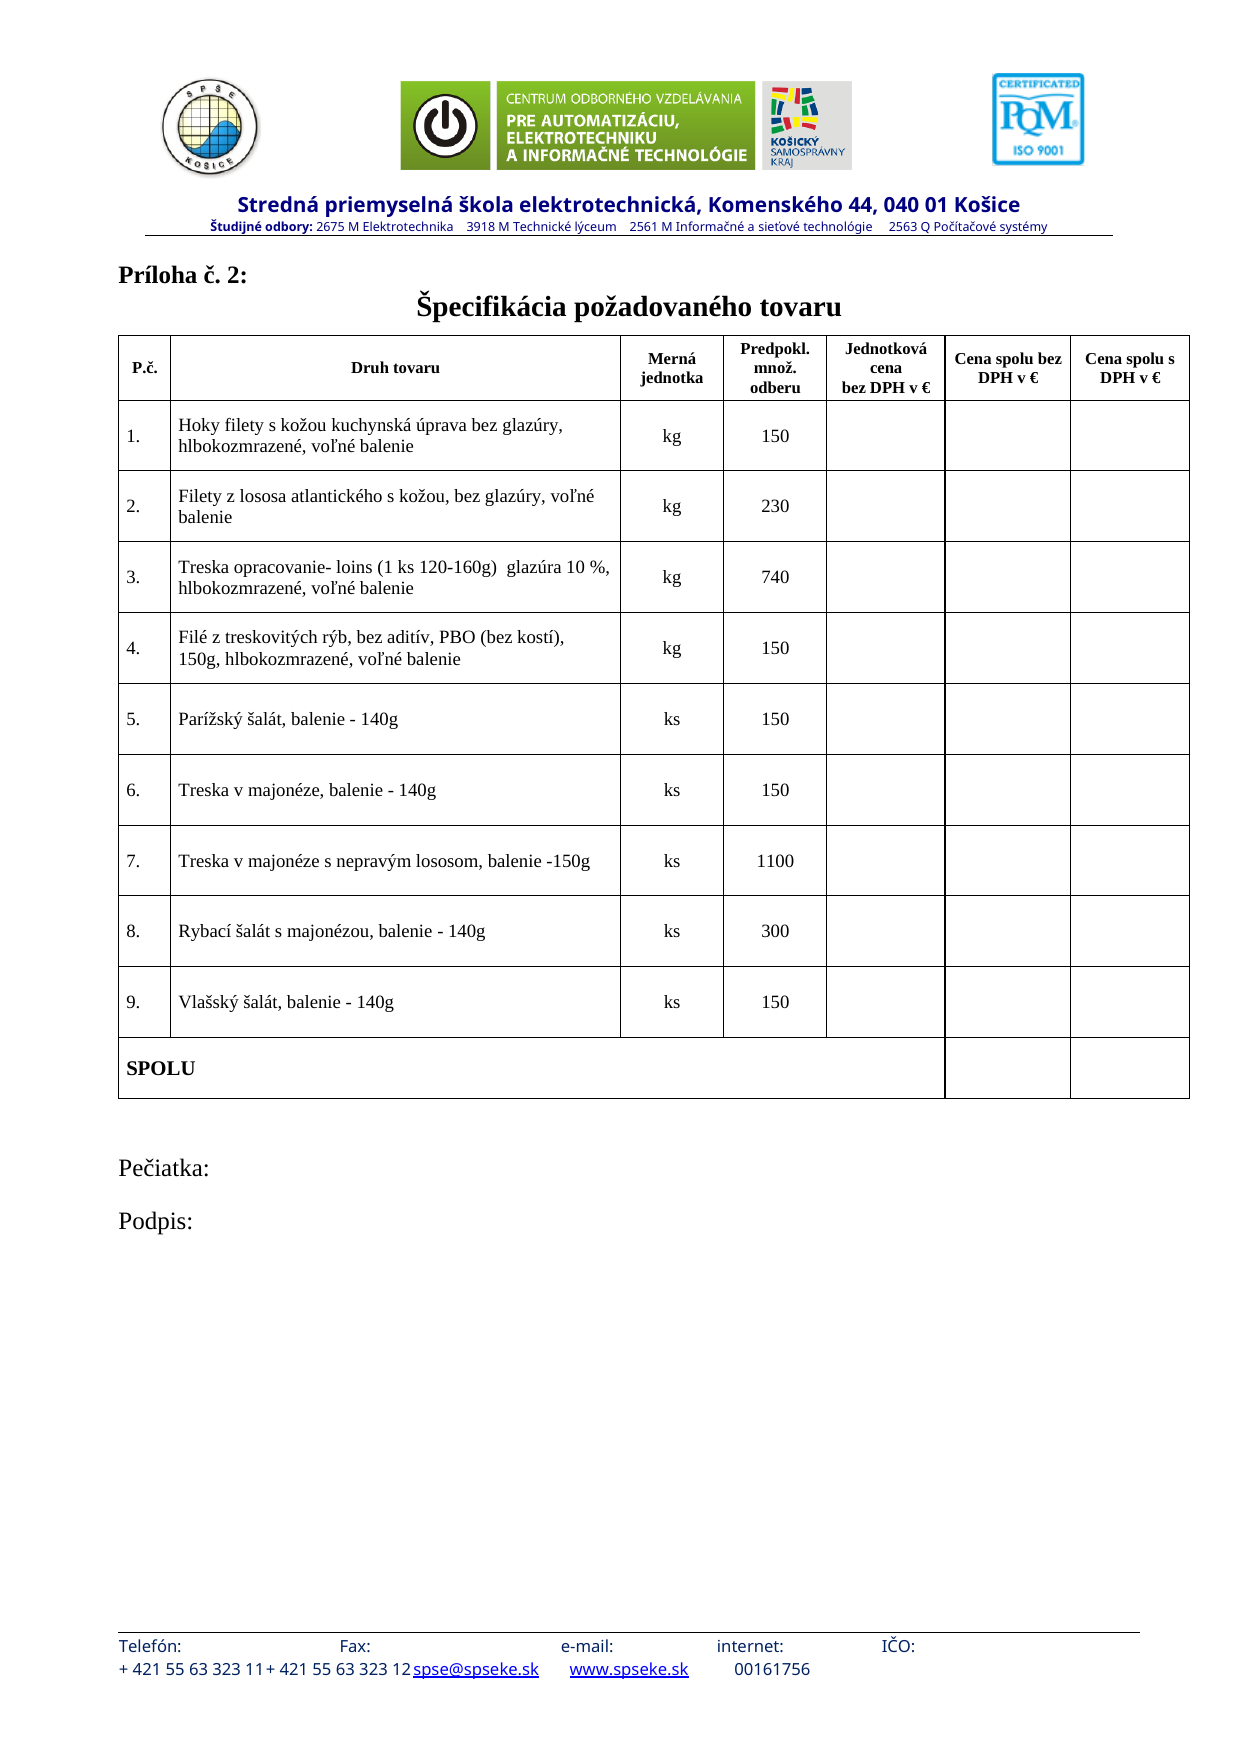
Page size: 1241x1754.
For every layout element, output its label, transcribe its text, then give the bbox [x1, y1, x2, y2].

text Príloha č. 2: [118, 260, 1140, 289]
table_cell ks [621, 684, 723, 754]
table_cell [1071, 826, 1189, 895]
table_header Predpokl. množ. odberu [724, 336, 826, 399]
table_cell Hoky filety s kožou kuchynská úprava bez glazúry, hlbokozmrazené, voľné balenie [171, 401, 620, 470]
table_cell ks [621, 755, 723, 824]
table_cell [1071, 542, 1189, 612]
table_cell kg [621, 471, 723, 541]
table_cell ks [621, 967, 723, 1037]
table_cell [827, 471, 944, 541]
table_cell [119, 755, 170, 824]
table_cell [827, 755, 944, 824]
text Pečiatka: [118, 1153, 1140, 1181]
table_cell 1100 [724, 826, 826, 895]
table_cell [1071, 755, 1189, 824]
table_cell [946, 967, 1070, 1037]
table_cell 300 [724, 896, 826, 966]
table_cell Filé z treskovitých rýb, bez aditív, PBO (bez kostí), 150g, hlbokozmrazené, voľné balenie [171, 613, 620, 683]
table_cell Treska v majonéze, balenie - 140g [171, 755, 620, 824]
table_cell [119, 684, 170, 754]
table_cell [1071, 684, 1189, 754]
table_cell 150 [724, 684, 826, 754]
table_cell [946, 1038, 1070, 1098]
table_cell SPOLU [119, 1038, 944, 1098]
table_cell [1071, 1038, 1189, 1098]
table_cell [1071, 967, 1189, 1037]
table_header Jednotková cena bez DPH v € [827, 336, 944, 399]
table_header P.č. [119, 336, 170, 399]
table_cell [1071, 896, 1189, 966]
table_header Cena spolu bez DPH v € [946, 336, 1070, 399]
table_cell [946, 755, 1070, 824]
table_cell [119, 542, 170, 612]
table_cell [1071, 471, 1189, 541]
text Podpis: [118, 1206, 1140, 1235]
table_cell [827, 613, 944, 683]
table_header Druh tovaru [171, 336, 620, 399]
table_cell [119, 967, 170, 1037]
table_cell ks [621, 896, 723, 966]
table_cell [946, 896, 1070, 966]
table_cell Treska v majonéze s nepravým lososom, balenie -150g [171, 826, 620, 895]
table_cell [827, 401, 944, 470]
table_cell [119, 401, 170, 470]
table_cell [827, 826, 944, 895]
table_cell [119, 613, 170, 683]
table_cell [827, 542, 944, 612]
table_cell kg [621, 542, 723, 612]
table_cell kg [621, 401, 723, 470]
table_cell Filety z lososa atlantického s kožou, bez glazúry, voľné balenie [171, 471, 620, 541]
table_cell Parížský šalát, balenie - 140g [171, 684, 620, 754]
table_cell Vlašský šalát, balenie - 140g [171, 967, 620, 1037]
table_cell [827, 896, 944, 966]
table_cell [1071, 613, 1189, 683]
table_cell [119, 471, 170, 541]
table_cell [946, 684, 1070, 754]
table_cell [119, 896, 170, 966]
table_cell 150 [724, 613, 826, 683]
table_cell [946, 401, 1070, 470]
table_cell 740 [724, 542, 826, 612]
table_cell 150 [724, 401, 826, 470]
table_cell [946, 471, 1070, 541]
table_cell Treska opracovanie- loins (1 ks 120-160g) glazúra 10 %, hlbokozmrazené, voľné balenie [171, 542, 620, 612]
table_cell [946, 613, 1070, 683]
picture [991, 73, 1085, 167]
table_cell [1071, 401, 1189, 470]
table_header Cena spolu s DPH v € [1071, 336, 1189, 399]
table_cell 230 [724, 471, 826, 541]
picture [159, 76, 262, 179]
table_cell 150 [724, 967, 826, 1037]
table_header Merná jednotka [621, 336, 723, 399]
table_cell [827, 684, 944, 754]
picture [400, 81, 852, 170]
table_cell [827, 967, 944, 1037]
table_cell ks [621, 826, 723, 895]
table_cell 150 [724, 755, 826, 824]
table_cell Rybací šalát s majonézou, balenie - 140g [171, 896, 620, 966]
table_cell [946, 542, 1070, 612]
table_cell [119, 826, 170, 895]
text Špecifikácia požadovaného tovaru [118, 289, 1140, 323]
picture [997, 77, 1080, 161]
table_cell [946, 826, 1070, 895]
table_cell kg [621, 613, 723, 683]
